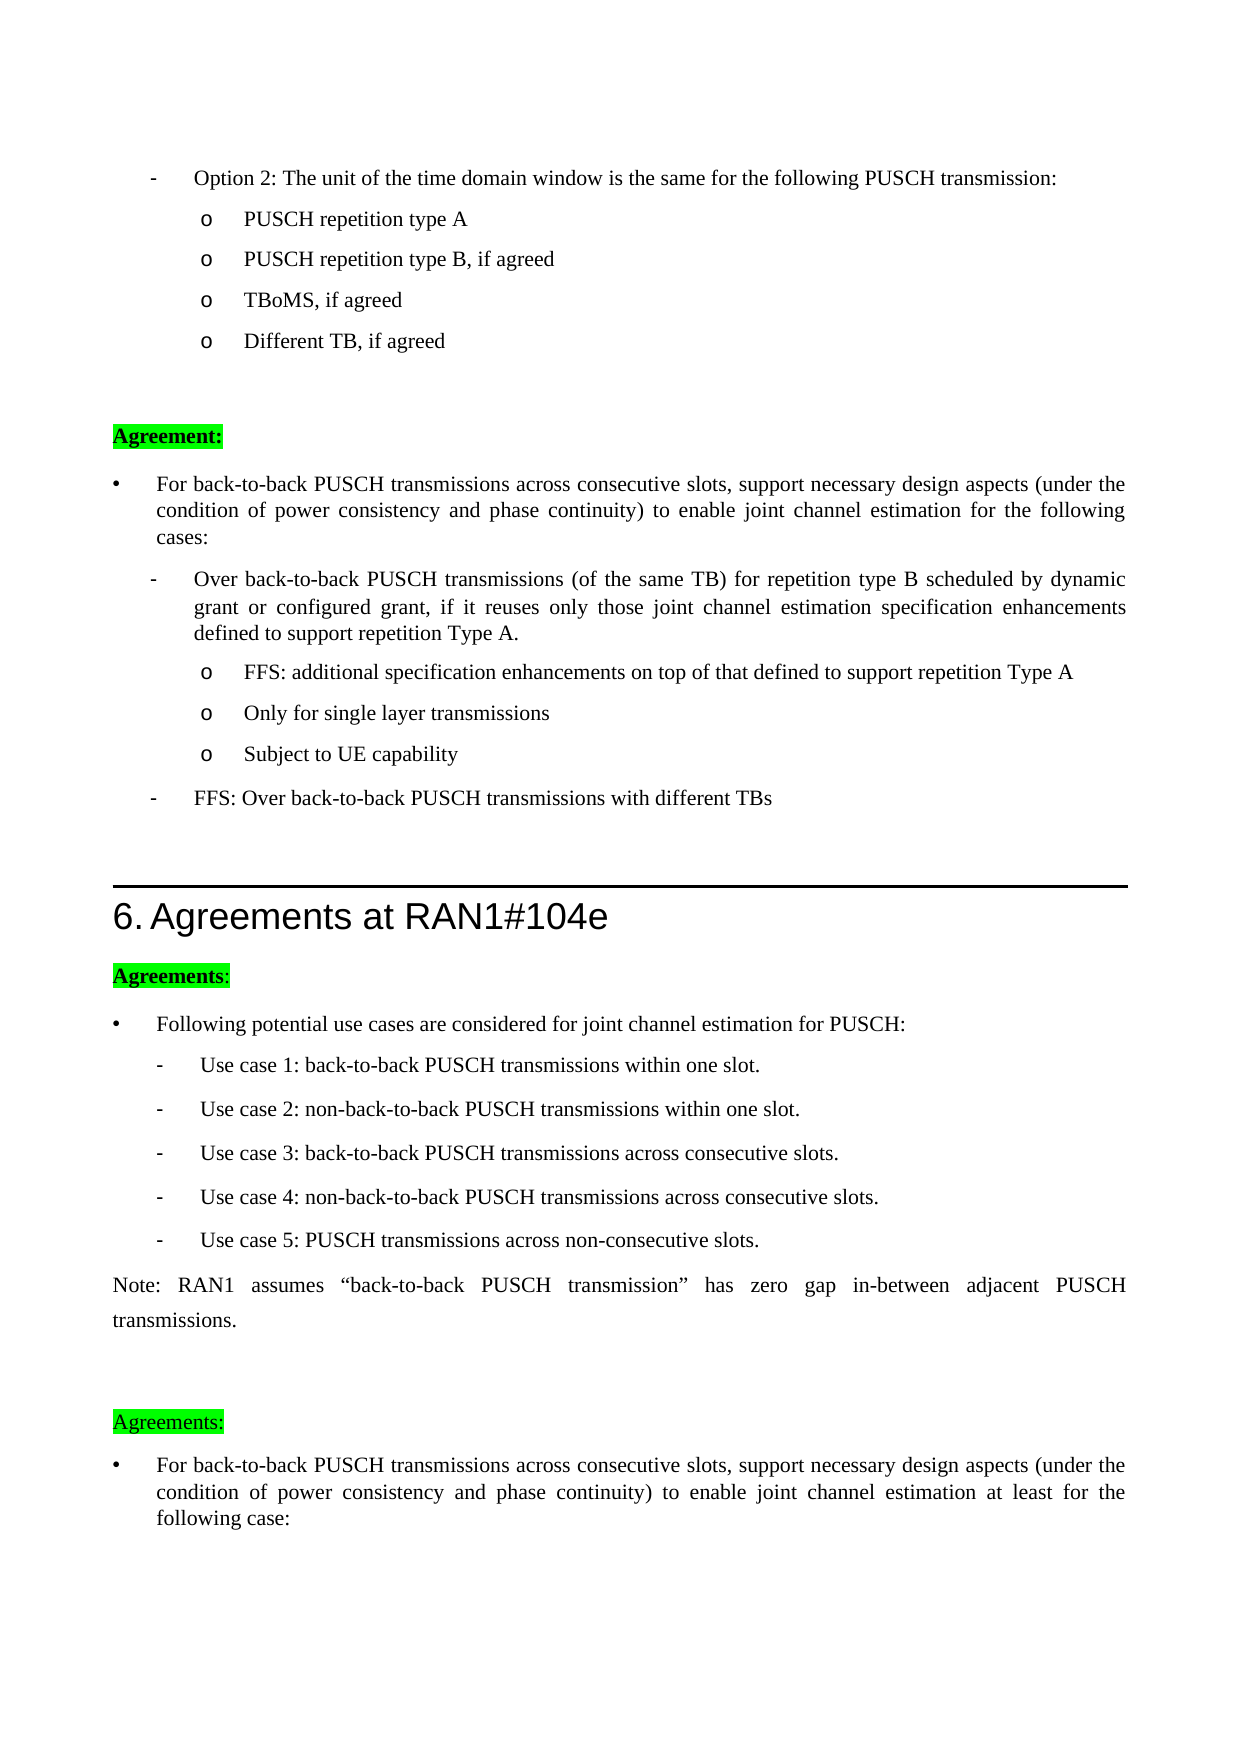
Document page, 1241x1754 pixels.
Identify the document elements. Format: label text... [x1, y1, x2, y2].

list Option 2: The unit of the time domain window is the same for the following PUSCH transmission: [150, 162, 1128, 192]
text Agreement: [112, 420, 1128, 452]
list Use case 3: back-to-back PUSCH transmissions across consecutive slots. [156, 1137, 1128, 1167]
text Note: RAN1 assumes “back-to-back PUSCH transmission” has zero gap in-between adjacent PUSCH transmissions. [112, 1268, 1128, 1336]
list Use case 1: back-to-back PUSCH transmissions within one slot. [156, 1049, 1128, 1079]
list Agreements at RAN1#104e [112, 886, 1128, 937]
list FFS: additional specification enhancements on top of that defined to support repetition Type A [200, 659, 1128, 686]
list Use case 5: PUSCH transmissions across non-consecutive slots. [156, 1224, 1128, 1254]
list PUSCH repetition type A [200, 206, 1128, 233]
list Use case 2: non-back-to-back PUSCH transmissions within one slot. [156, 1093, 1128, 1123]
list TBoMS, if agreed [200, 287, 1128, 314]
list Over back-to-back PUSCH transmissions (of the same TB) for repetition type B scheduled by dynamic grant or configured grant, if it reuses only those joint channel estimation specification enhancements defined to support repetition Type A. [150, 563, 1128, 646]
list Subject to UE capability [200, 741, 1128, 768]
text Agreements: [112, 1406, 1128, 1438]
list Different TB, if agreed [200, 328, 1128, 355]
text Agreements: [112, 959, 1128, 992]
list PUSCH repetition type B, if agreed [200, 246, 1128, 273]
list FFS: Over back-to-back PUSCH transmissions with different TBs [150, 781, 1128, 811]
list Use case 4: non-back-to-back PUSCH transmissions across consecutive slots. [156, 1181, 1128, 1211]
list For back-to-back PUSCH transmissions across consecutive slots, support necessary design aspects (under the condition of power consistency and phase continuity) to enable joint channel estimation at least for the following case: [112, 1452, 1128, 1531]
list For back-to-back PUSCH transmissions across consecutive slots, support necessary design aspects (under the condition of power consistency and phase continuity) to enable joint channel estimation for the following cases: [112, 471, 1128, 549]
list Only for single layer transmissions [200, 700, 1128, 727]
list Following potential use cases are considered for joint channel estimation for PUSCH: [112, 1011, 1128, 1036]
